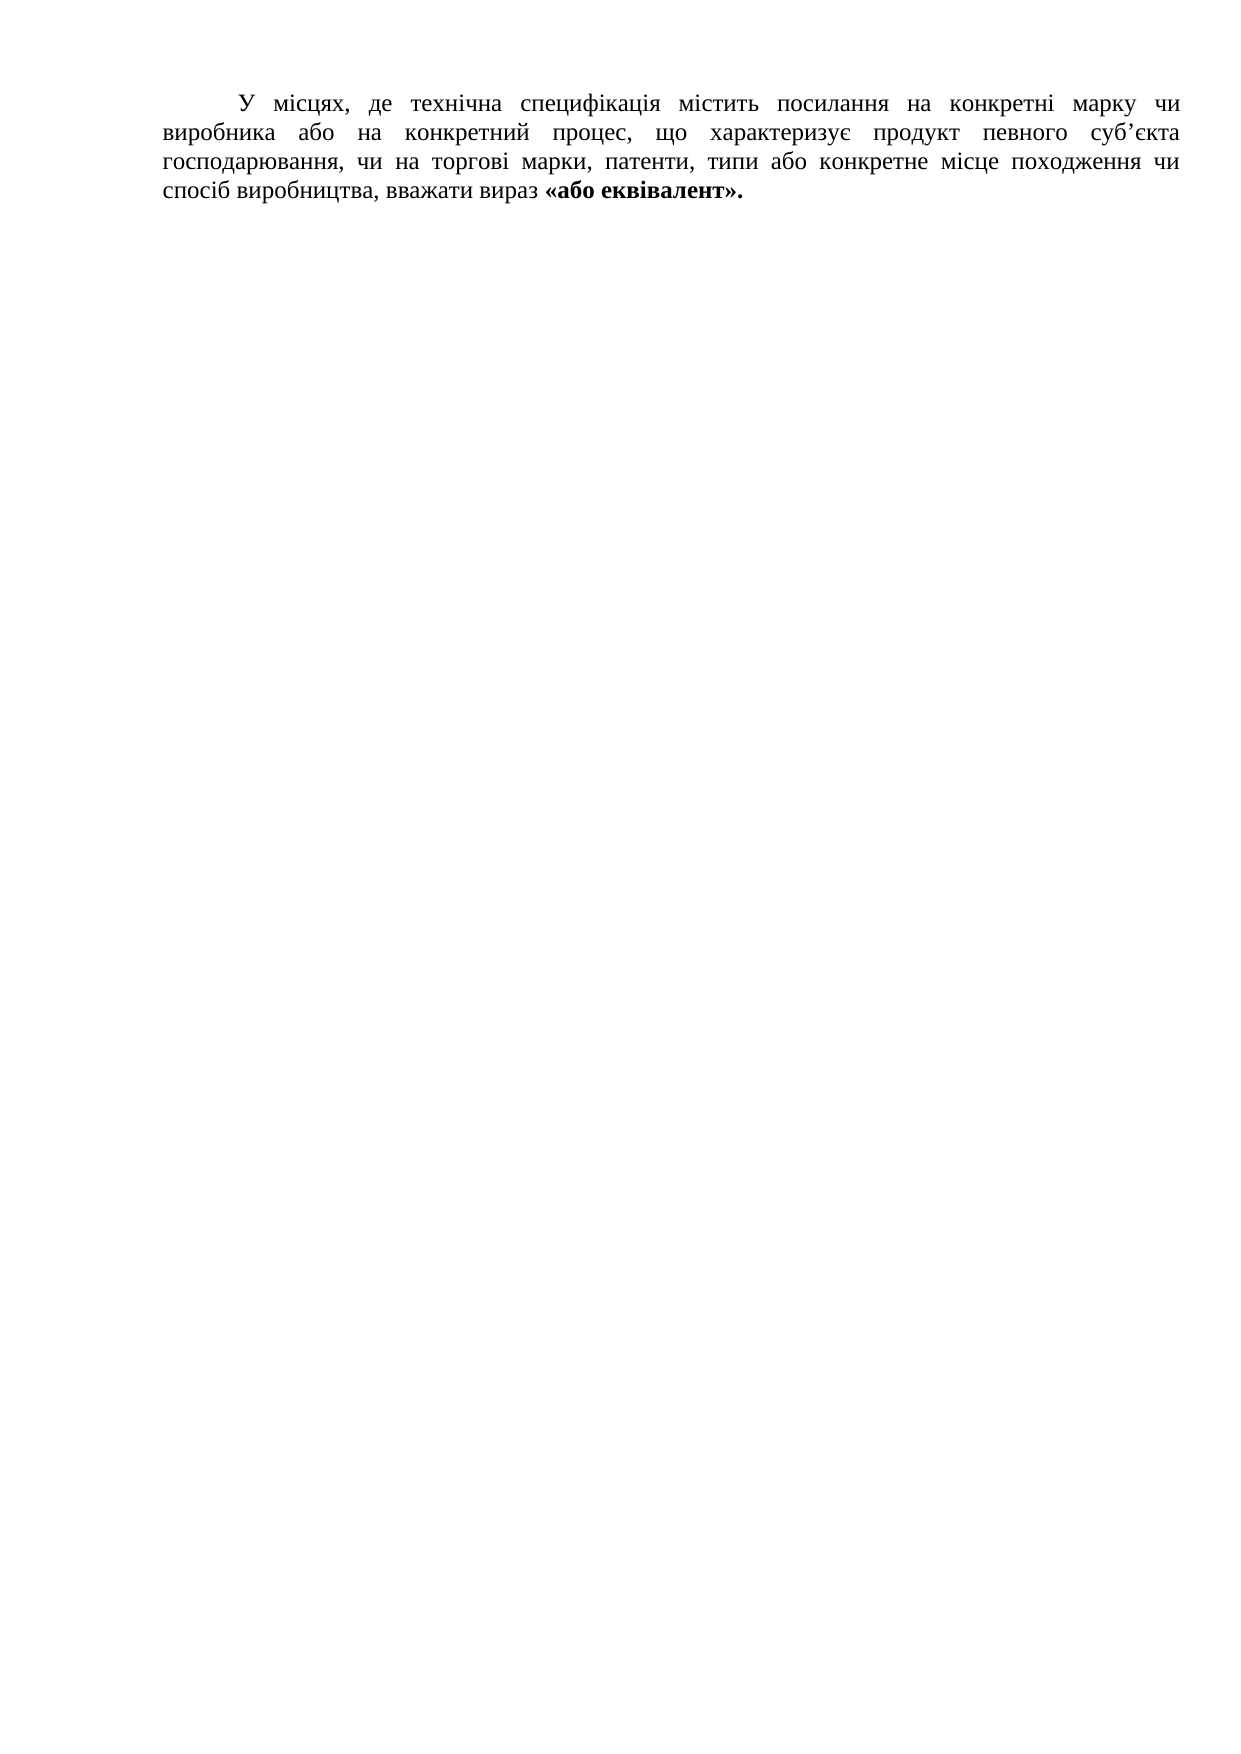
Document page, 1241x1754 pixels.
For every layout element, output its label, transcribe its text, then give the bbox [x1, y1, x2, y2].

text У місцях, де технічна специфікація містить посилання на конкретні марку чи виробника або на конкретний процес, що характеризує продукт певного суб’єкта господарювання, чи на торгові марки, патенти, типи або конкретне місце походження чи спосіб виробництва, вважати вираз «або еквівалент». [162, 88, 1181, 203]
